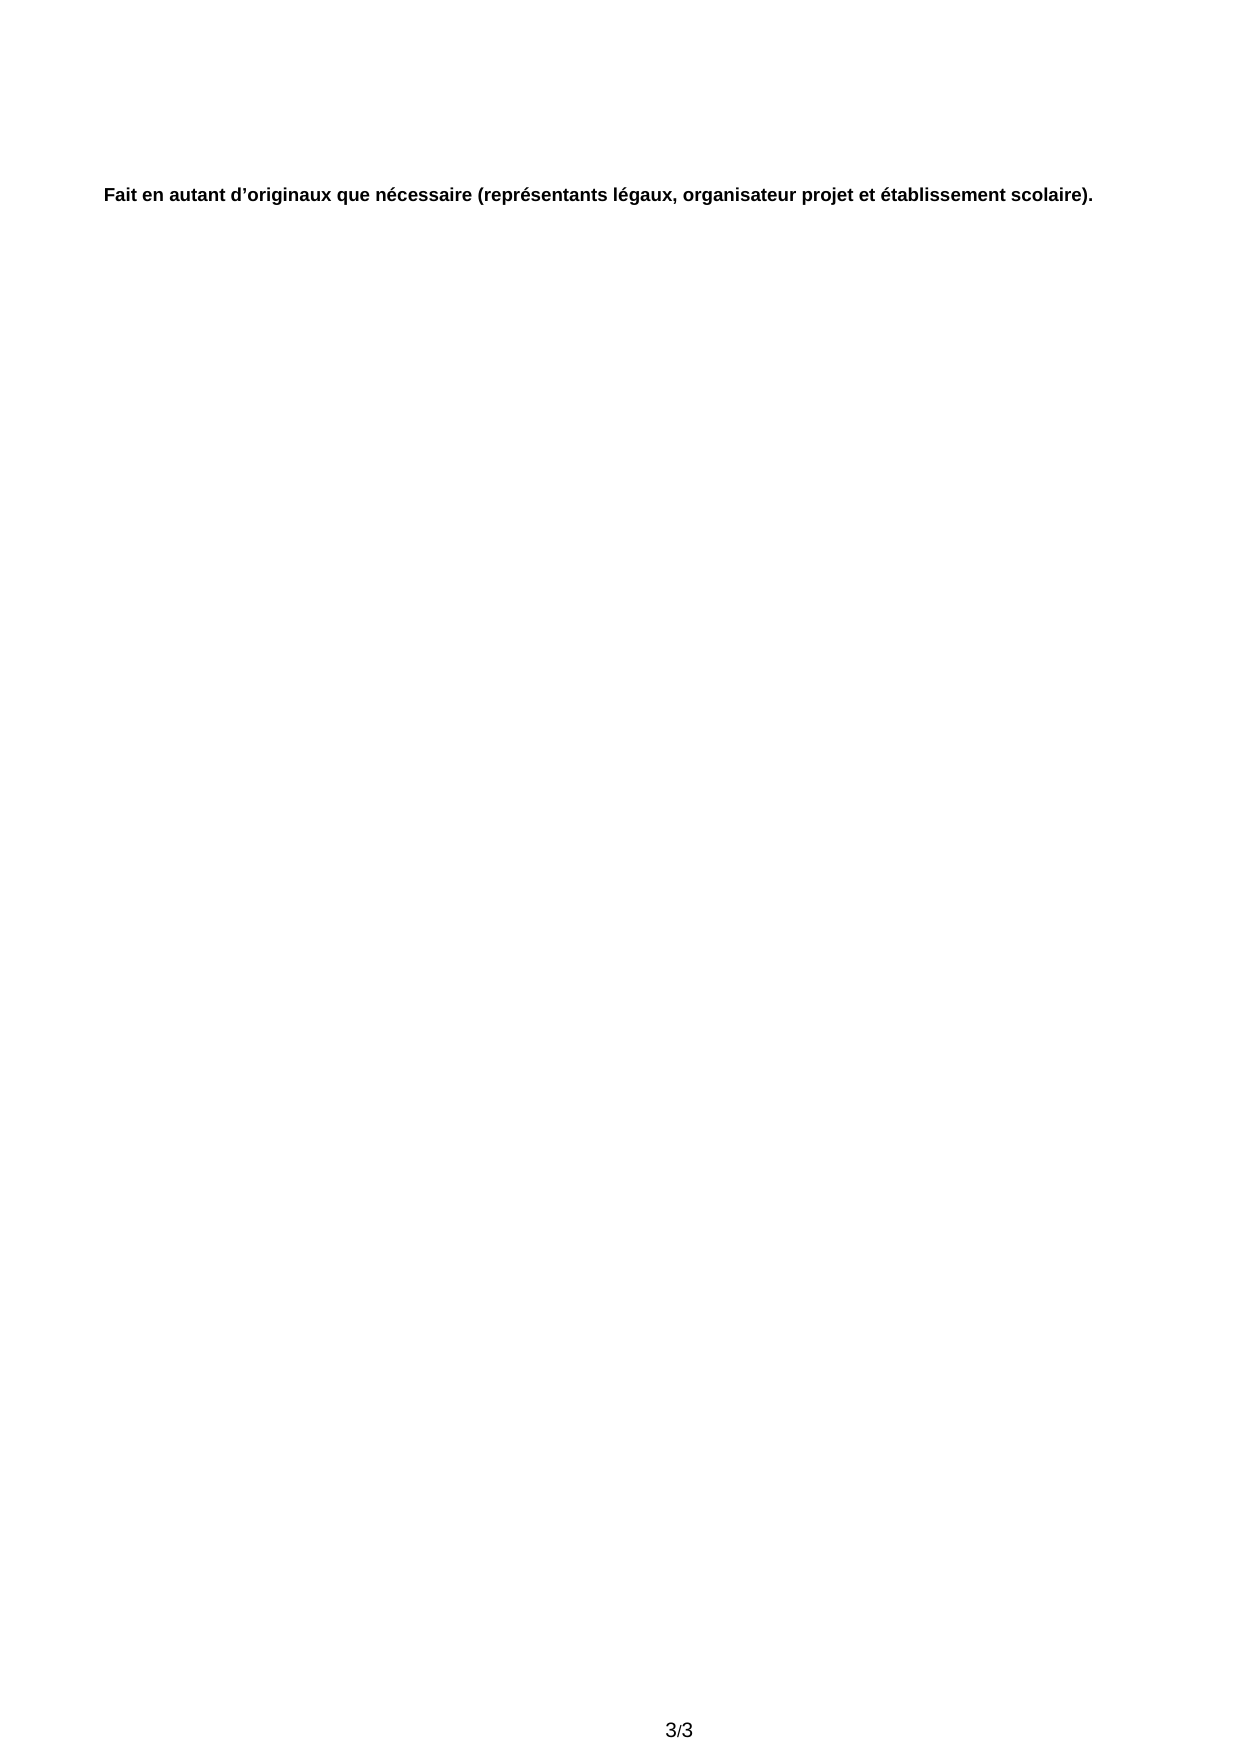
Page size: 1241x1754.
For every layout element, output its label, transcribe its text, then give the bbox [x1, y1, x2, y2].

text Fait en autant d’originaux que nécessaire (représentants légaux, organisateur projet et établissement scolaire). [103, 184, 1137, 205]
